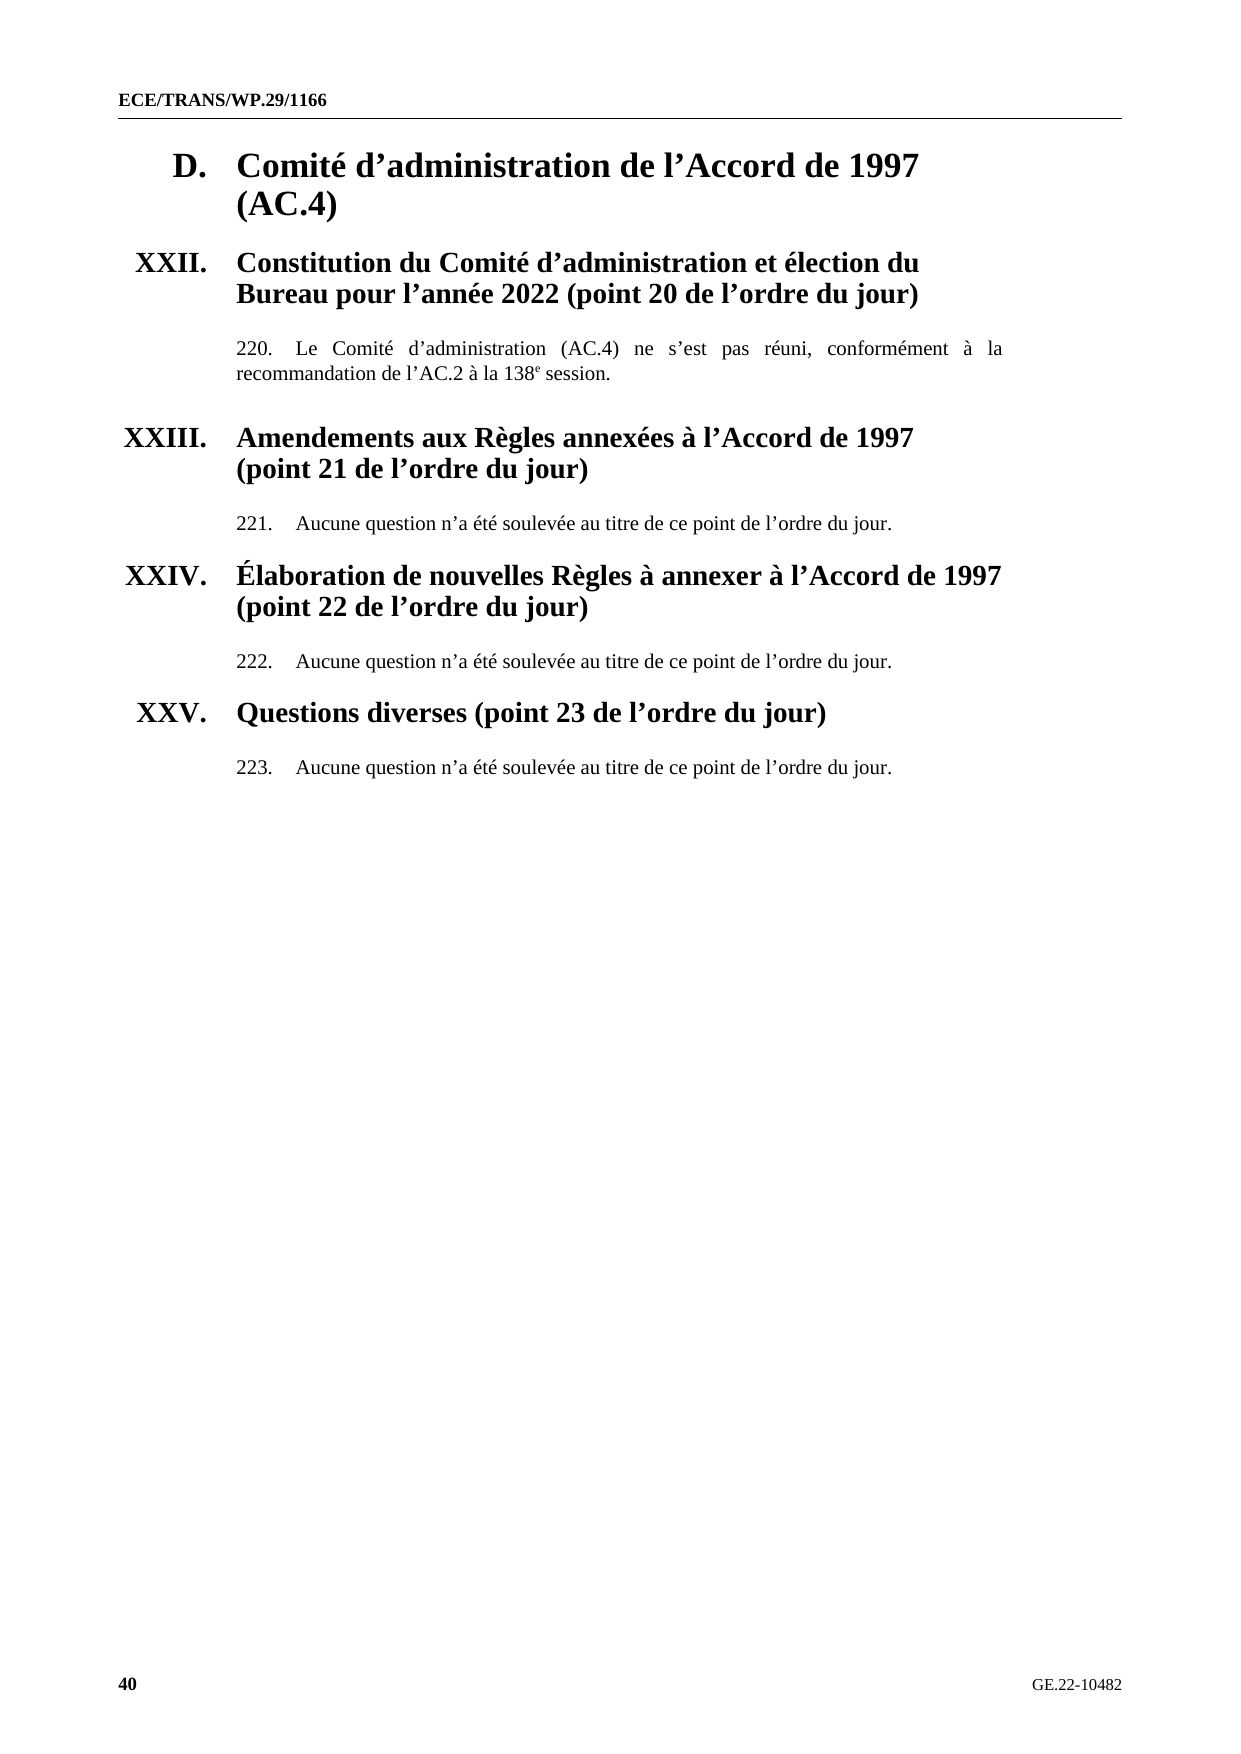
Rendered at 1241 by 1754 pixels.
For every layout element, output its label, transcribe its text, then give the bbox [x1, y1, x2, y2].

text XXIV. Élaboration de nouvelles Règles à annexer à l’Accord de 1997 (point 22 de l’ordre du jour) [118, 560, 1004, 623]
text XXIII. Amendements aux Règles annexées à l’Accord de 1997 (point 21 de l’ordre du jour) [118, 423, 1004, 485]
text D. Comité d’administration de l’Accord de 1997 (AC.4) [118, 148, 1004, 223]
text XXV. Questions diverses (point 23 de l’ordre du jour) [118, 698, 1004, 729]
text 221. Aucune question n’a été soulevée au titre de ce point de l’ordre du jour. [236, 510, 1004, 535]
text 222. Aucune question n’a été soulevée au titre de ce point de l’ordre du jour. [236, 648, 1004, 673]
text 220. Le Comité d’administration (AC.4) ne s’est pas réuni, conformément à la recommandation de l’AC.2 à la 138e session. [236, 335, 1004, 385]
text XXII. Constitution du Comité d’administration et élection du Bureau pour l’année 2022 (point 20 de l’ordre du jour) [118, 248, 1004, 310]
text 223. Aucune question n’a été soulevée au titre de ce point de l’ordre du jour. [236, 754, 1004, 779]
